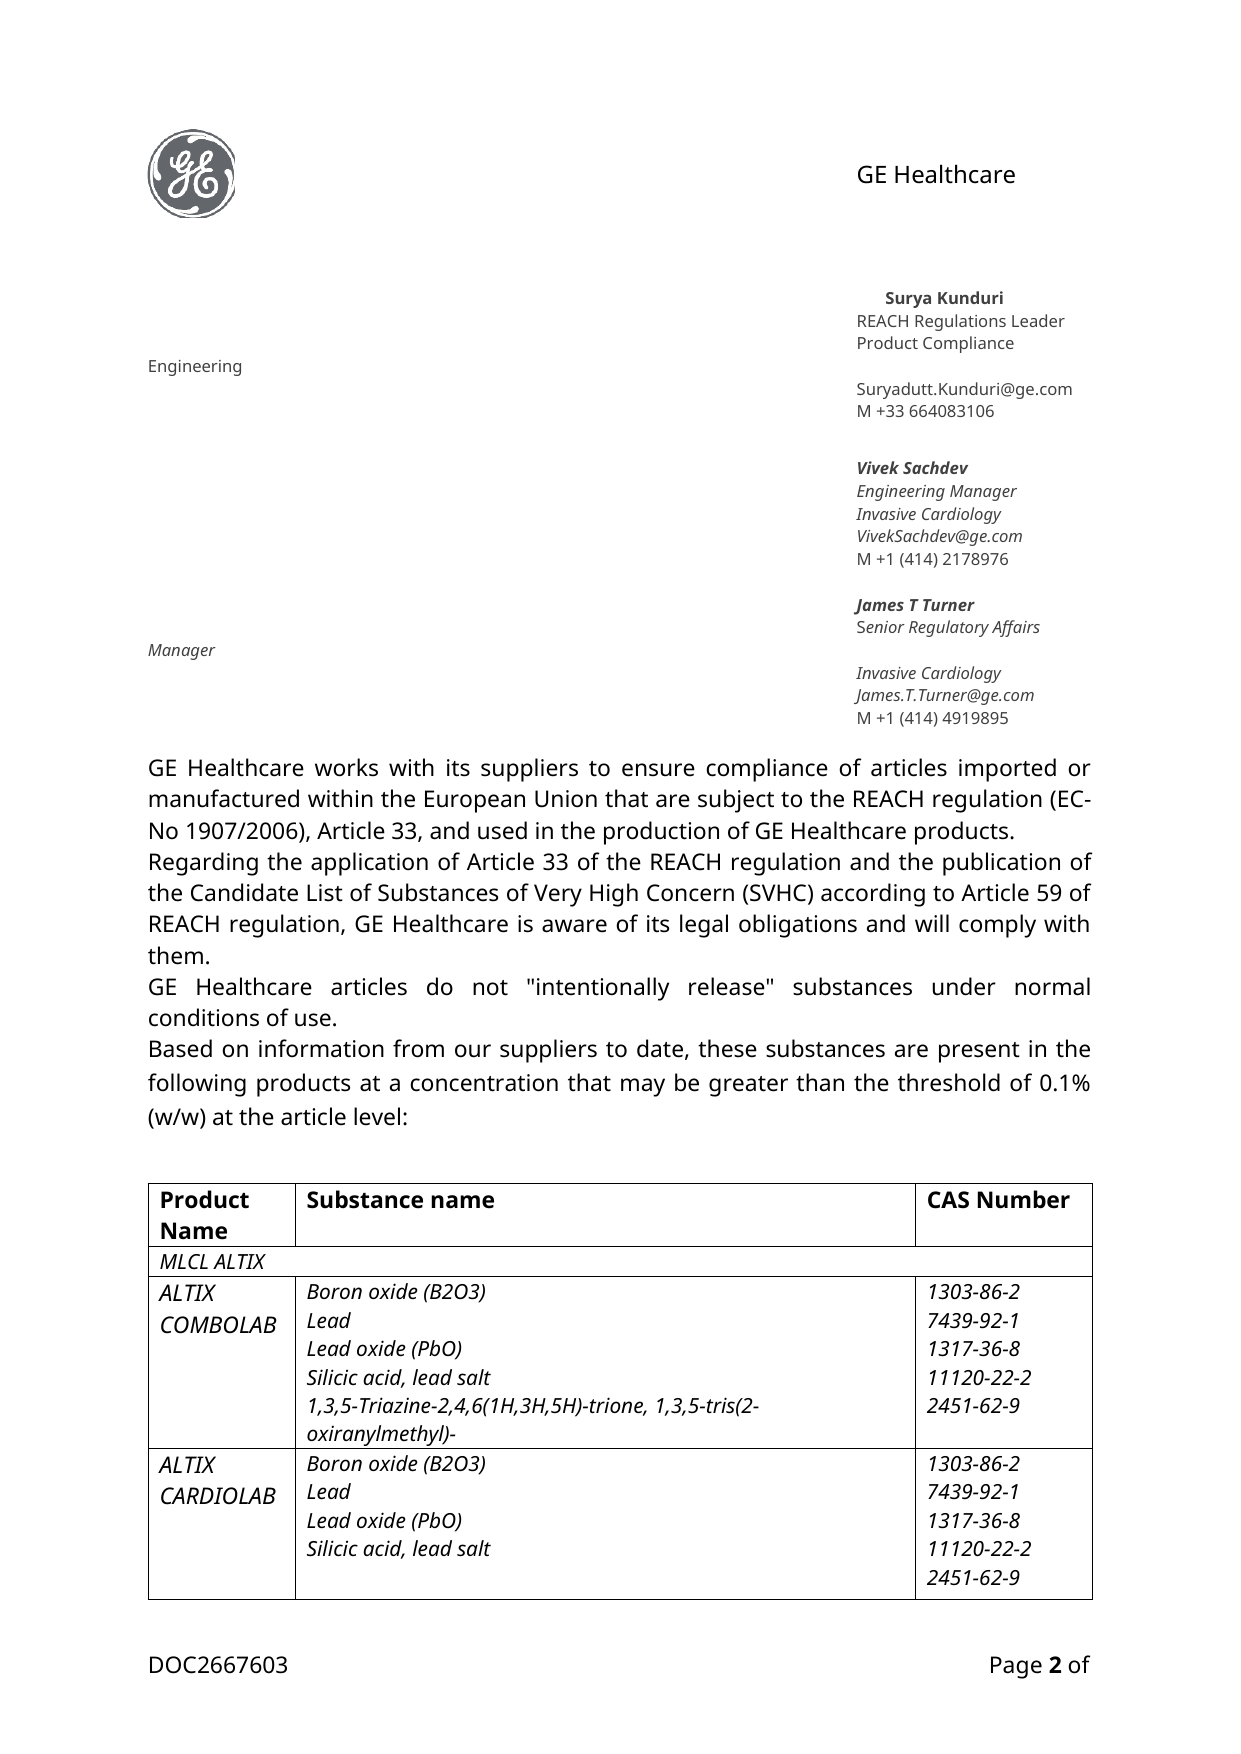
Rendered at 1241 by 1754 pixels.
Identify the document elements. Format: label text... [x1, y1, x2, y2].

table_cell 1303-86-2 7439-92-1 1317-36-8 11120-22-2 2451-62-9 [916, 1277, 1092, 1448]
table_cell Boron oxide (B2O3) Lead Lead oxide (PbO) Silicic acid, lead salt 1,3,5-Triazine-2,4,6(1H,3H,5H)-trione, 1,3,5-tris(2-oxiranylmethyl)- [296, 1277, 915, 1448]
text VivekSachdev@ge.com [148, 525, 1093, 548]
text M +1 (414) 4919895 [148, 707, 1093, 729]
text Surya Kunduri [148, 287, 1093, 309]
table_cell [916, 1449, 1092, 1599]
table_cell ALTIX COMBOLAB [149, 1277, 295, 1448]
table_header CAS Number [916, 1184, 1092, 1246]
text GE Healthcare works with its suppliers to ensure compliance of articles imported or manufactured within the European Union that are subject to the REACH regulation (EC- No 1907/2006), Article 33, and used in the production of GE Healthcare products. [148, 752, 1093, 846]
table_header Product Name [149, 1184, 295, 1246]
text Based on information from our suppliers to date, these substances are present in the following products at a concentration that may be greater than the threshold of 0.1% (w/w) at the article level: [148, 1033, 1093, 1132]
table_cell MLCL ALTIX [149, 1247, 1092, 1276]
text James.T.Turner@ge.com [148, 684, 1093, 707]
text Senior Regulatory Affairs Manager [148, 616, 1093, 661]
text Regarding the application of Article 33 of the REACH regulation and the publication of the Candidate List of Substances of Very High Concern (SVHC) according to Article 59 of REACH regulation, GE Healthcare is aware of its legal obligations and will comply with them. [148, 846, 1093, 971]
text Vivek Sachdev [148, 457, 1093, 479]
text James T Turner [148, 593, 1093, 616]
text Suryadutt.Kunduri@ge.com [148, 377, 1093, 400]
text REACH Regulations Leader [148, 309, 1093, 332]
text Invasive Cardiology [148, 661, 1093, 684]
text M +1 (414) 2178976 [148, 548, 1093, 570]
text Engineering Manager [148, 479, 1093, 502]
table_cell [296, 1449, 915, 1599]
text Product Compliance Engineering [148, 332, 1093, 377]
text GE Healthcare articles do not "intentionally release" substances under normal conditions of use. [148, 971, 1093, 1033]
text M +33 664083106 [148, 400, 1093, 423]
table_header Substance name [296, 1184, 915, 1246]
text Invasive Cardiology [148, 502, 1093, 525]
table_cell ALTIX CARDIOLAB [149, 1449, 295, 1599]
